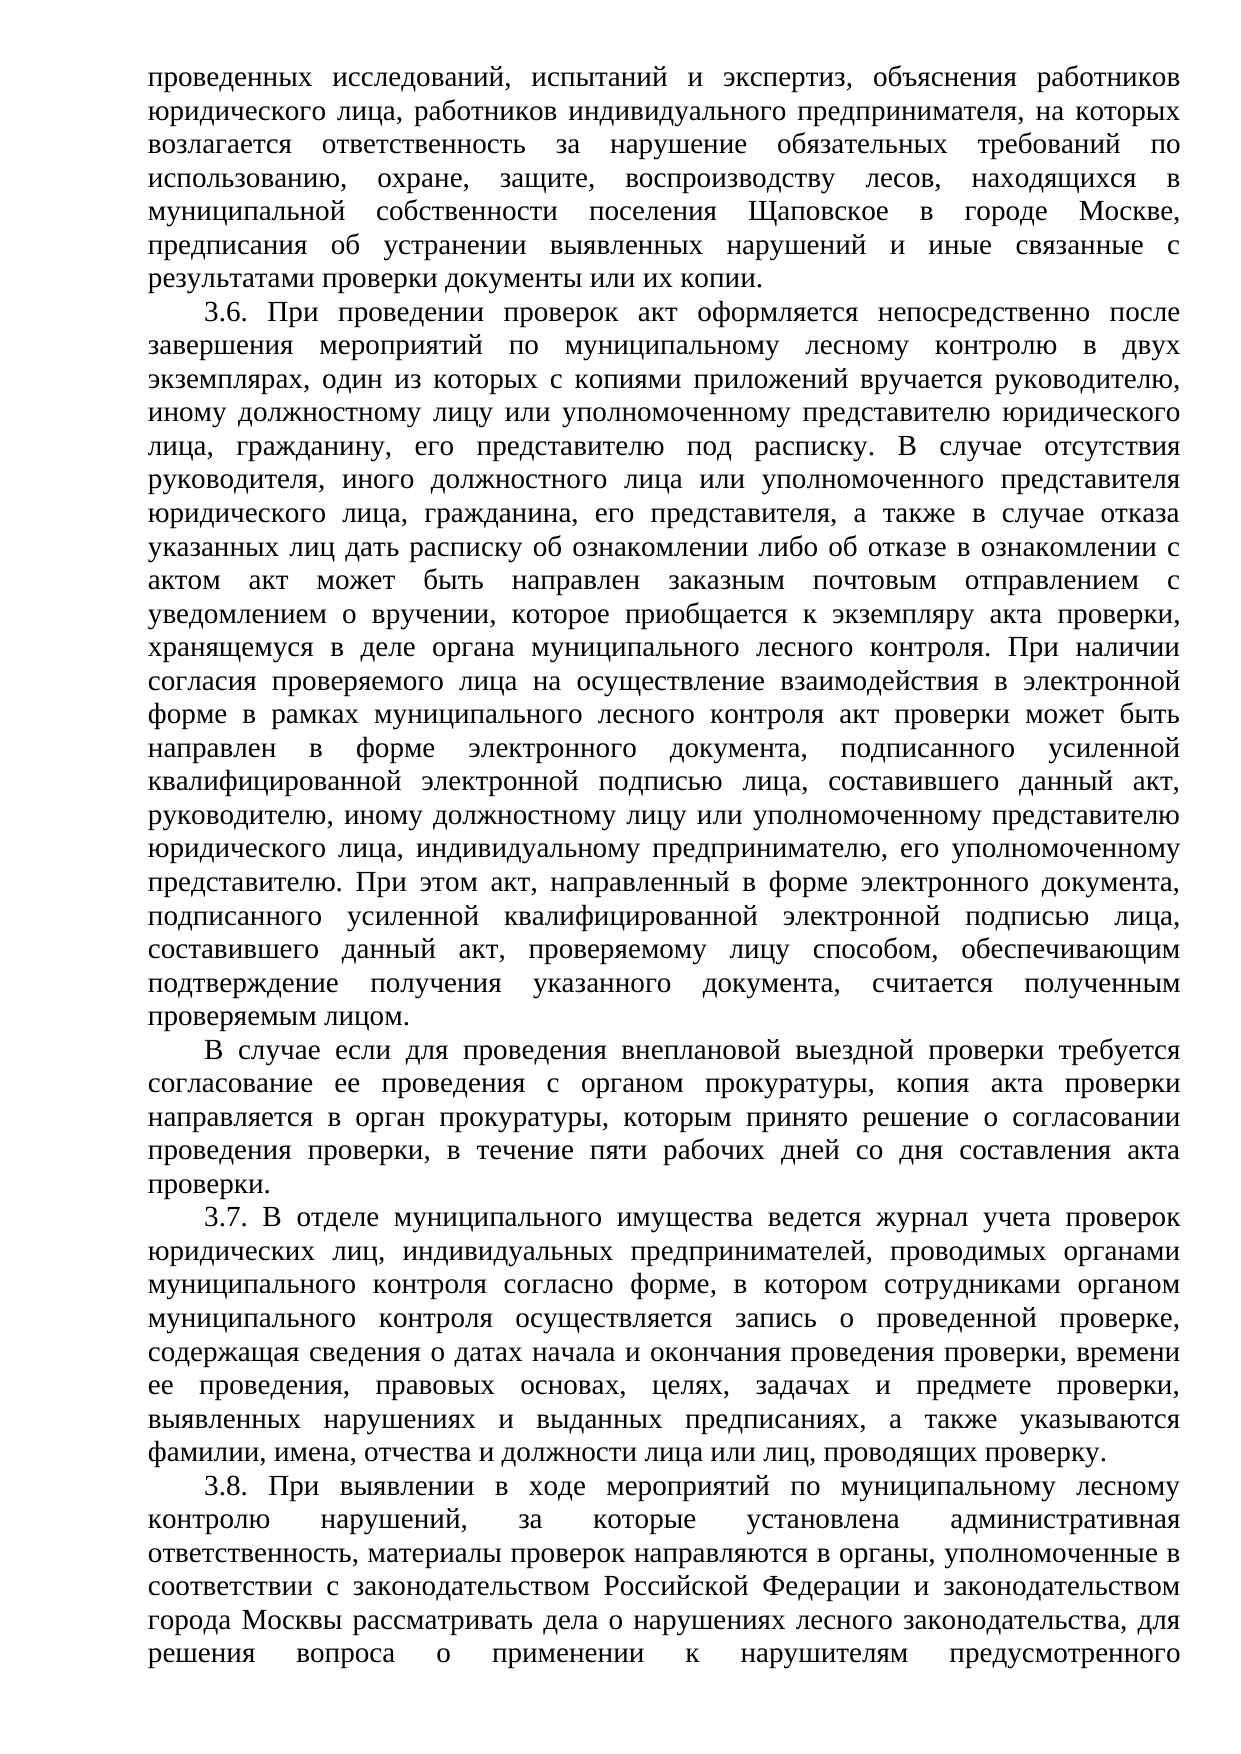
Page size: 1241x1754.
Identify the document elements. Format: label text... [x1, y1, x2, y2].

text В случае если для проведения внеплановой выездной проверки требуется согласование ее проведения с органом прокуратуры, копия акта проверки направляется в орган прокуратуры, которым принято решение о согласовании проведения проверки, в течение пяти рабочих дней со дня составления акта проверки. [148, 1032, 1181, 1199]
text 3.6. При проведении проверок акт оформляется непосредственно после завершения мероприятий по муниципальному лесному контролю в двух экземплярах, один из которых с копиями приложений вручается руководителю, иному должностному лицу или уполномоченному представителю юридического лица, гражданину, его представителю под расписку. В случае отсутствия руководителя, иного должностного лица или уполномоченного представителя юридического лица, гражданина, его представителя, а также в случае отказа указанных лиц дать расписку об ознакомлении либо об отказе в ознакомлении с актом акт может быть направлен заказным почтовым отправлением с уведомлением о вручении, которое приобщается к экземпляру акта проверки, хранящемуся в деле органа муниципального лесного контроля. При наличии согласия проверяемого лица на осуществление взаимодействия в электронной форме в рамках муниципального лесного контроля акт проверки может быть направлен в форме электронного документа, подписанного усиленной квалифицированной электронной подписью лица, составившего данный акт, руководителю, иному должностному лицу или уполномоченному представителю юридического лица, индивидуальному предпринимателю, его уполномоченному представителю. При этом акт, направленный в форме электронного документа, подписанного усиленной квалифицированной электронной подписью лица, составившего данный акт, проверяемому лицу способом, обеспечивающим подтверждение получения указанного документа, считается полученным проверяемым лицом. [148, 294, 1181, 1032]
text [148, 1468, 1181, 1669]
text 3.7. В отделе муниципального имущества ведется журнал учета проверок юридических лиц, индивидуальных предпринимателей, проводимых органами муниципального контроля согласно форме, в котором сотрудниками органом муниципального контроля осуществляется запись о проведенной проверке, содержащая сведения о датах начала и окончания проведения проверки, времени ее проведения, правовых основах, целях, задачах и предмете проверки, выявленных нарушениях и выданных предписаниях, а также указываются фамилии, имена, отчества и должности лица или лиц, проводящих проверку. [148, 1199, 1181, 1468]
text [148, 59, 1181, 294]
